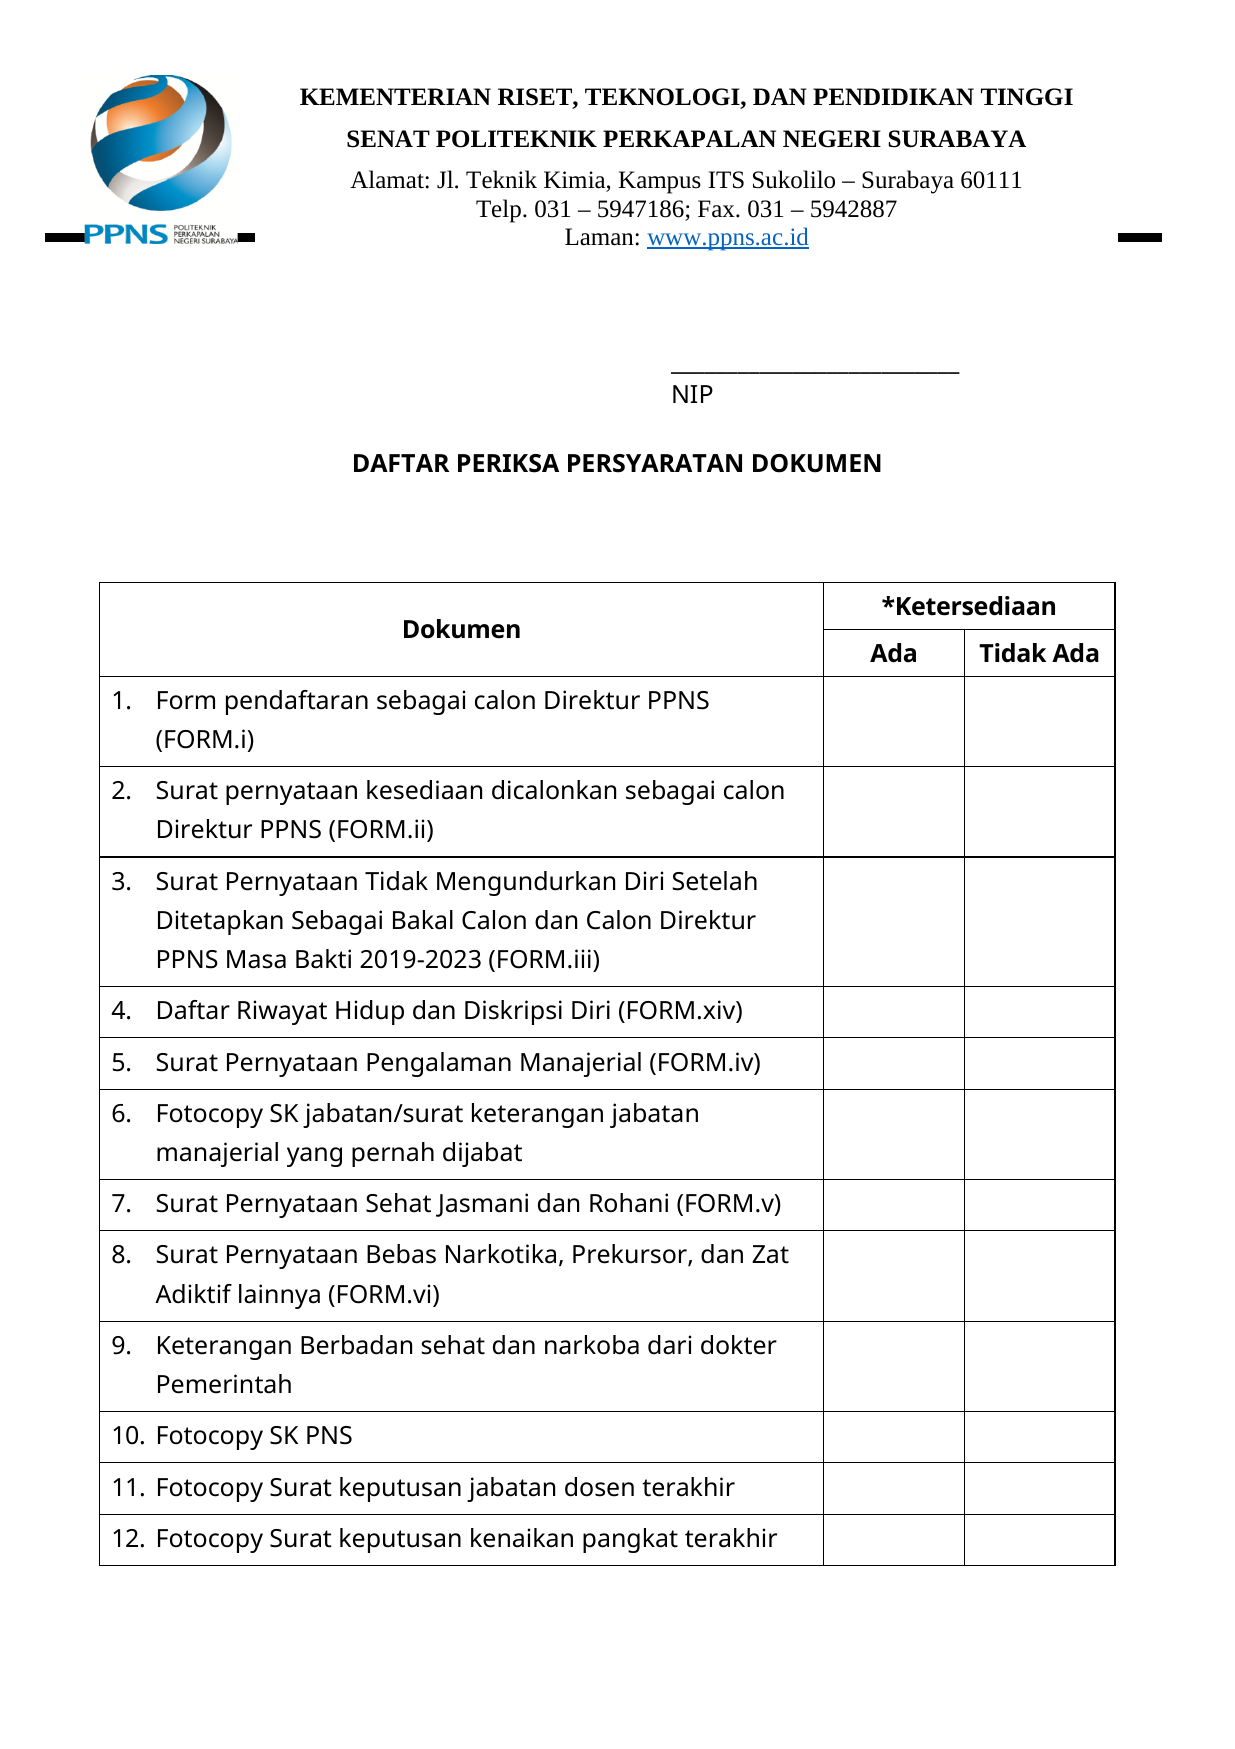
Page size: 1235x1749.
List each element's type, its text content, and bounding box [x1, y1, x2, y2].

picture [131, 233, 141, 244]
table_cell [965, 677, 1114, 766]
table_cell Fotocopy SK PNS [100, 1412, 823, 1462]
table_cell [824, 858, 964, 986]
table_cell Surat Pernyataan Tidak Mengundurkan Diri Setelah Ditetapkan Sebagai Bakal Calon dan Calon Direktur PPNS Masa Bakti 2019-2023 (FORM.iii) [100, 858, 823, 986]
table_cell [965, 1322, 1114, 1411]
table_cell Tidak Ada [965, 630, 1114, 676]
table_cell [824, 677, 964, 766]
table_cell Ada [824, 630, 964, 676]
table_cell [965, 987, 1114, 1037]
table_cell [824, 987, 964, 1037]
table_cell Daftar Riwayat Hidup dan Diskripsi Diri (FORM.xiv) [100, 987, 823, 1037]
table_cell Fotocopy Surat keputusan jabatan dosen terakhir [100, 1463, 823, 1513]
table_cell [965, 858, 1114, 986]
table_cell Surat pernyataan kesediaan dicalonkan sebagai calon Direktur PPNS (FORM.ii) [100, 767, 823, 856]
table_cell [965, 1038, 1114, 1088]
table_cell [824, 1090, 964, 1179]
picture [84, 75, 238, 244]
table_cell Fotocopy SK jabatan/surat keterangan jabatan manajerial yang pernah dijabat [100, 1090, 823, 1179]
table_cell Surat Pernyataan Bebas Narkotika, Prekursor, dan Zat Adiktif lainnya (FORM.vi) [100, 1231, 823, 1321]
table_cell [965, 1515, 1114, 1565]
table_cell Surat Pernyataan Sehat Jasmani dan Rohani (FORM.v) [100, 1180, 823, 1230]
text DAFTAR PERIKSA PERSYARATAN DOKUMEN [177, 445, 1057, 479]
table_cell [965, 767, 1114, 856]
table_cell Surat Pernyataan Pengalaman Manajerial (FORM.iv) [100, 1038, 823, 1088]
text __________________________ [664, 343, 1057, 377]
table_cell [824, 1180, 964, 1230]
table_cell [965, 1180, 1114, 1230]
text NIP [664, 377, 1057, 411]
table_cell [965, 1231, 1114, 1321]
table_cell [965, 1090, 1114, 1179]
table_cell [824, 1231, 964, 1321]
table_cell [965, 1412, 1114, 1462]
table_cell Fotocopy Surat keputusan kenaikan pangkat terakhir [100, 1515, 823, 1565]
table_cell [824, 1463, 964, 1513]
table_cell [824, 1412, 964, 1462]
table_header Dokumen [100, 583, 823, 676]
table_cell [824, 1322, 964, 1411]
table_header *Ketersediaan [824, 583, 1114, 628]
table_cell [824, 1515, 964, 1565]
table_cell Form pendaftaran sebagai calon Direktur PPNS (FORM.i) [100, 677, 823, 766]
table_cell Keterangan Berbadan sehat dan narkoba dari dokter Pemerintah [100, 1322, 823, 1411]
table_cell [824, 1038, 964, 1088]
table_cell [824, 767, 964, 856]
table_cell [965, 1463, 1114, 1513]
